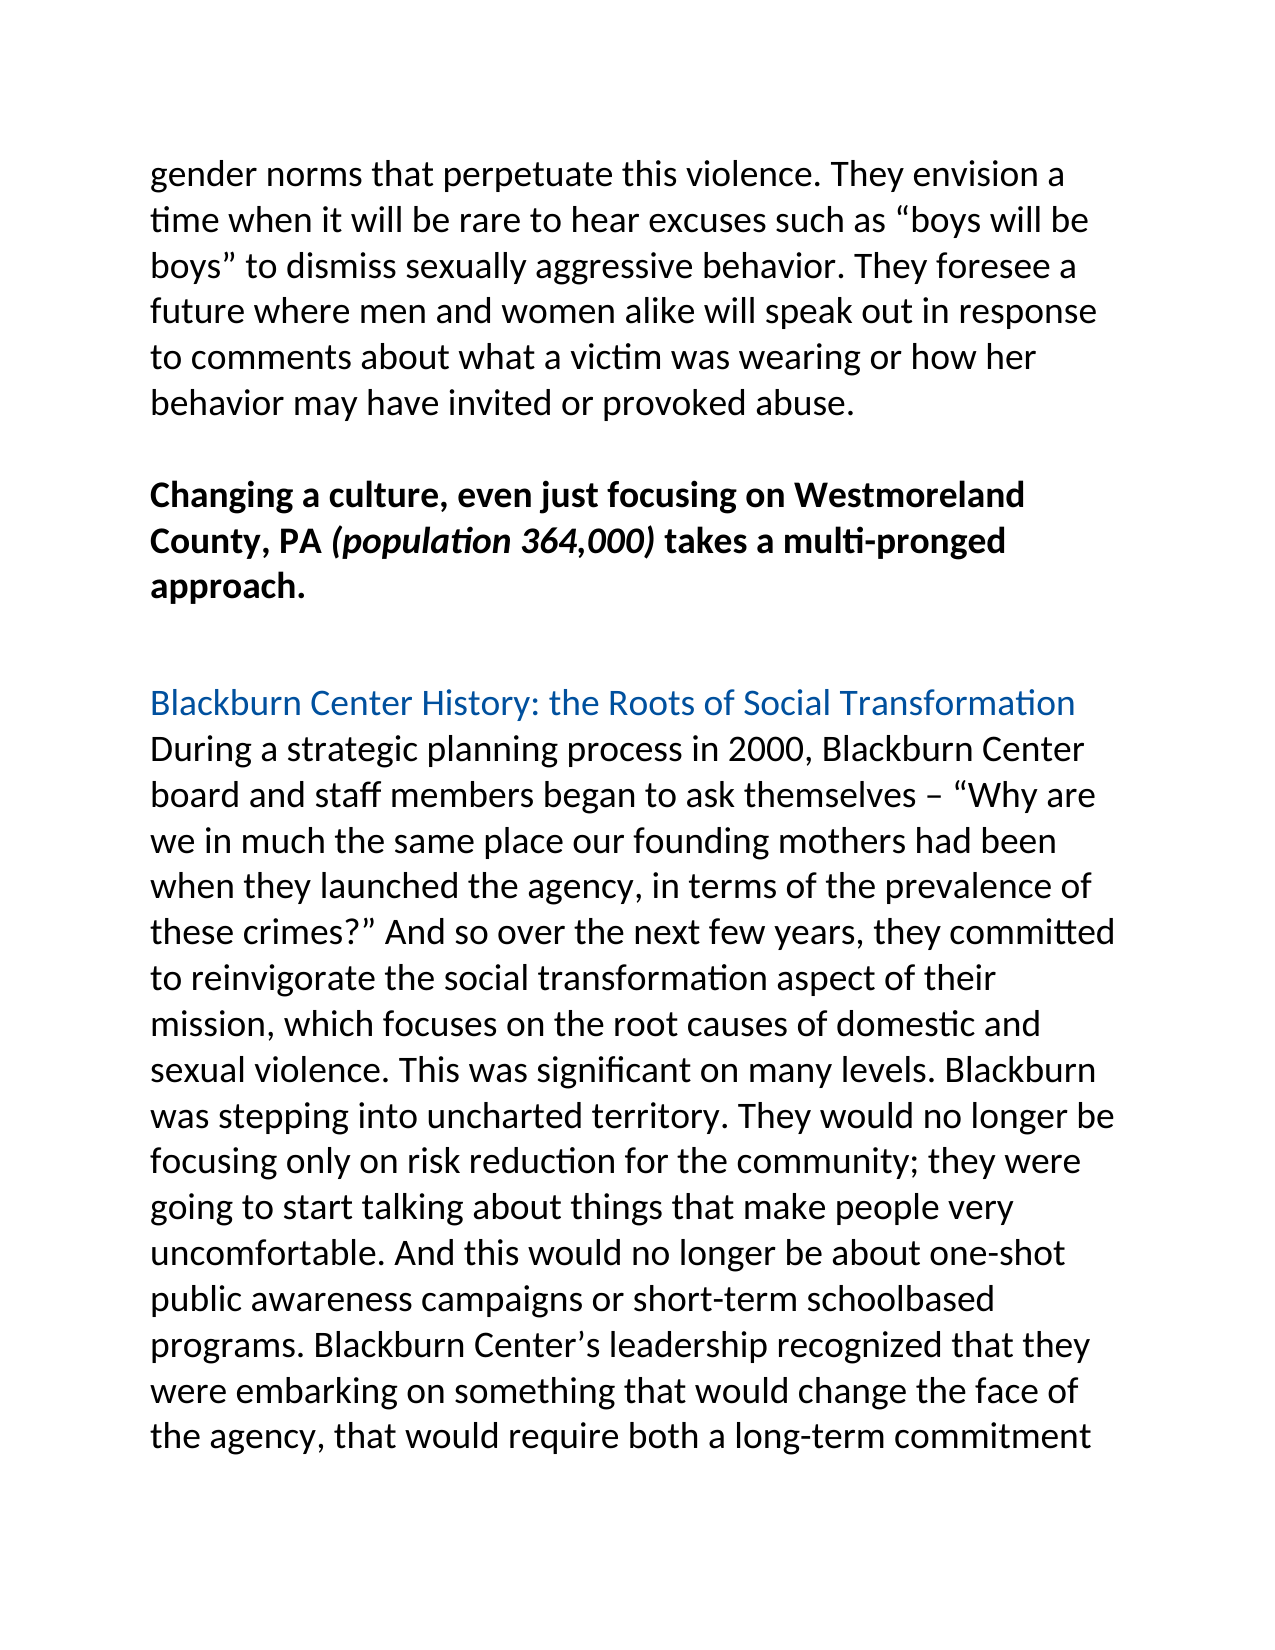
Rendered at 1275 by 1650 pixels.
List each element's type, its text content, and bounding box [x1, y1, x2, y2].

text Changing a culture, even just focusing on Westmoreland County, PA (population 364,000) takes a multi-pronged approach. [150, 471, 1125, 608]
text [150, 150, 1125, 425]
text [150, 725, 1125, 1458]
text Blackburn Center History: the Roots of Social Transformation [150, 679, 1125, 725]
